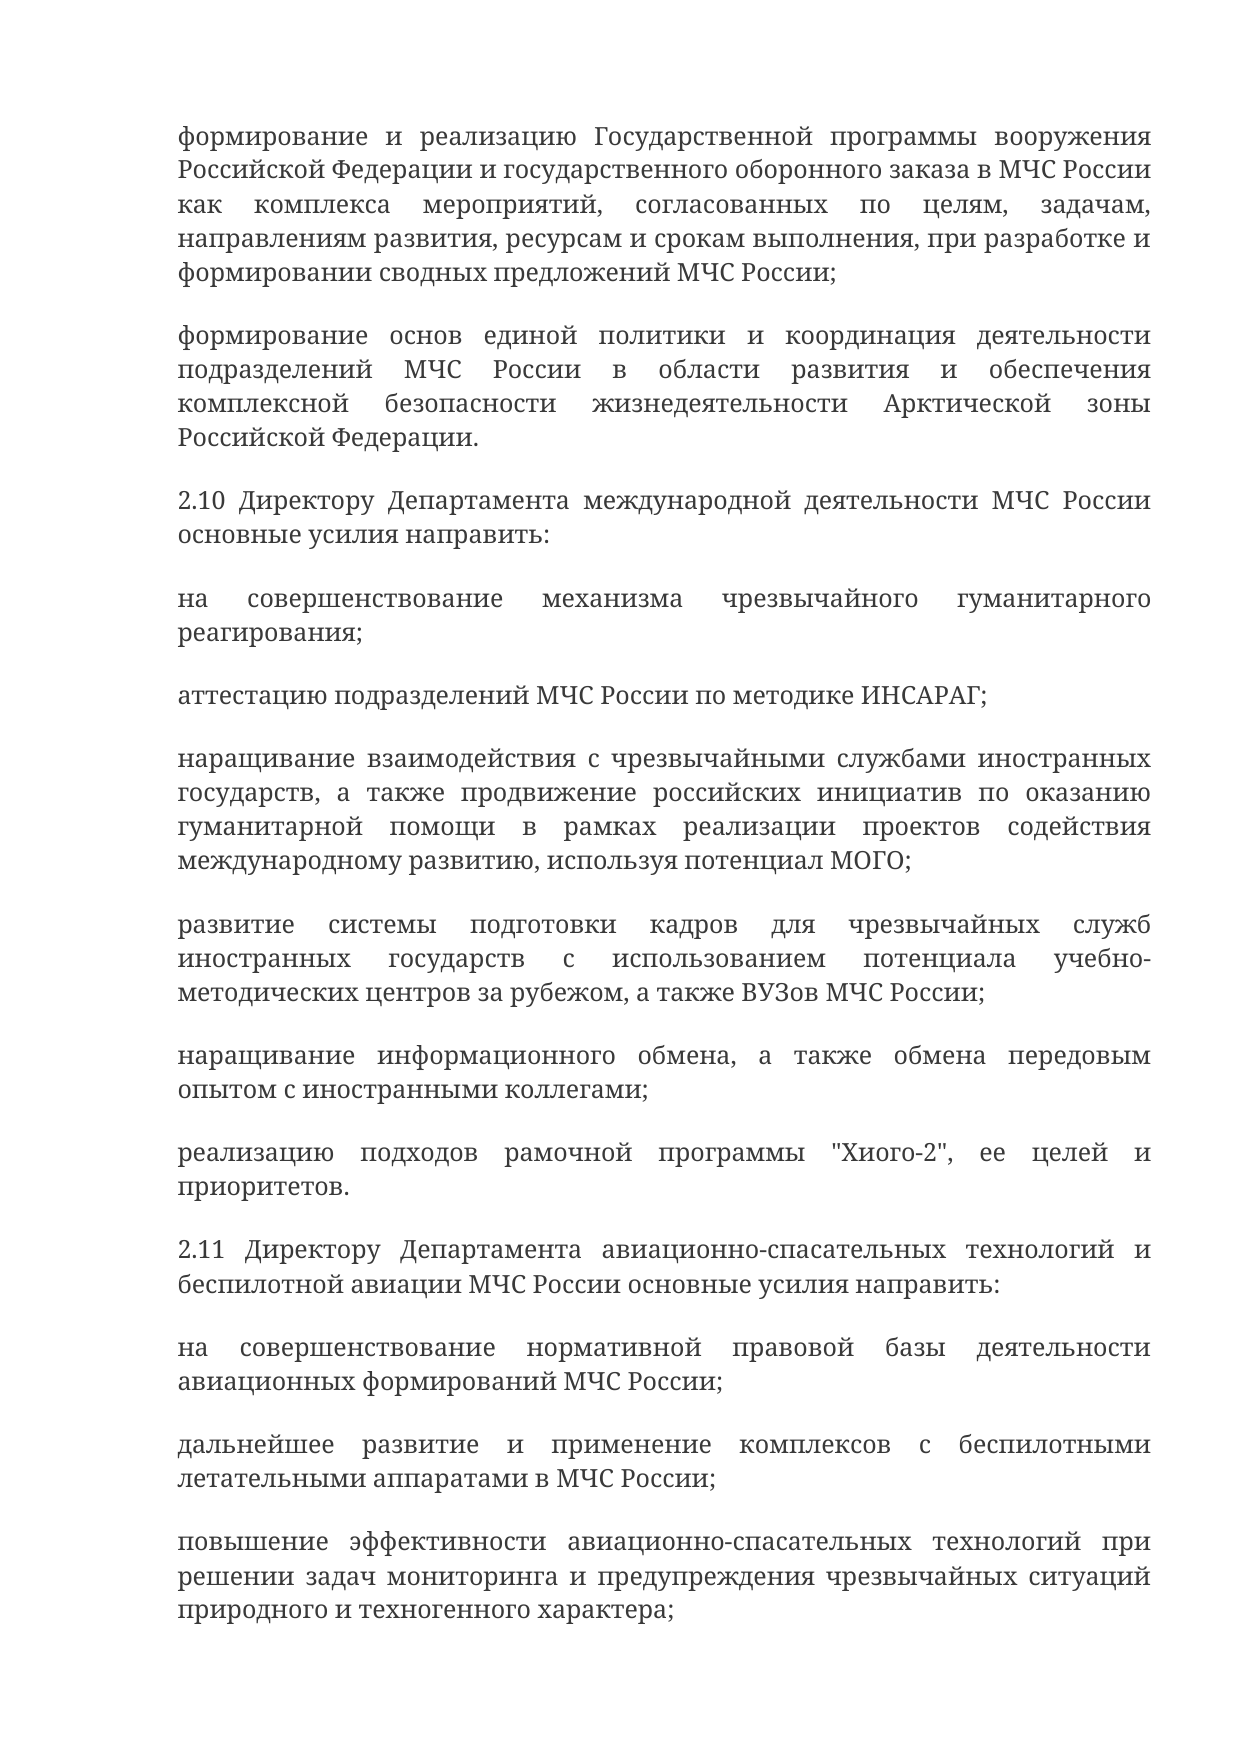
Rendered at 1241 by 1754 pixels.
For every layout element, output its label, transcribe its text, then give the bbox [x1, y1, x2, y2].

text реализацию подходов рамочной программы "Хиого-2", ее целей и приоритетов. [177, 1135, 1152, 1203]
text на совершенствование механизма чрезвычайного гуманитарного реагирования; [177, 580, 1152, 648]
text на совершенствование нормативной правовой базы деятельности авиационных формирований МЧС России; [177, 1329, 1152, 1398]
text 2.11 Директору Департамента авиационно-спасательных технологий и беспилотной авиации МЧС России основные усилия направить: [177, 1232, 1152, 1300]
text 2.10 Директору Департамента международной деятельности МЧС России основные усилия направить: [177, 483, 1152, 551]
text повышение эффективности авиационно-спасательных технологий при решении задач мониторинга и предупреждения чрезвычайных ситуаций природного и техногенного характера; [177, 1524, 1152, 1626]
text формирование основ единой политики и координация деятельности подразделений МЧС России в области развития и обеспечения комплексной безопасности жизнедеятельности Арктической зоны Российской Федерации. [177, 318, 1152, 454]
text развитие системы подготовки кадров для чрезвычайных служб иностранных государств с использованием потенциала учебно-методических центров за рубежом, а также ВУЗов МЧС России; [177, 906, 1152, 1008]
text аттестацию подразделений МЧС России по методике ИНСАРАГ; [177, 678, 1152, 712]
text наращивание взаимодействия с чрезвычайными службами иностранных государств, а также продвижение российских инициатив по оказанию гуманитарной помощи в рамках реализации проектов содействия международному развитию, используя потенциал МОГО; [177, 741, 1152, 877]
text наращивание информационного обмена, а также обмена передовым опытом с иностранными коллегами; [177, 1038, 1152, 1106]
text дальнейшее развитие и применение комплексов с беспилотными летательными аппаратами в МЧС России; [177, 1427, 1152, 1495]
text формирование и реализацию Государственной программы вооружения Российской Федерации и государственного оборонного заказа в МЧС России как комплекса мероприятий, согласованных по целям, задачам, направлениям развития, ресурсам и срокам выполнения, при разработке и формировании сводных предложений МЧС России; [177, 118, 1152, 288]
